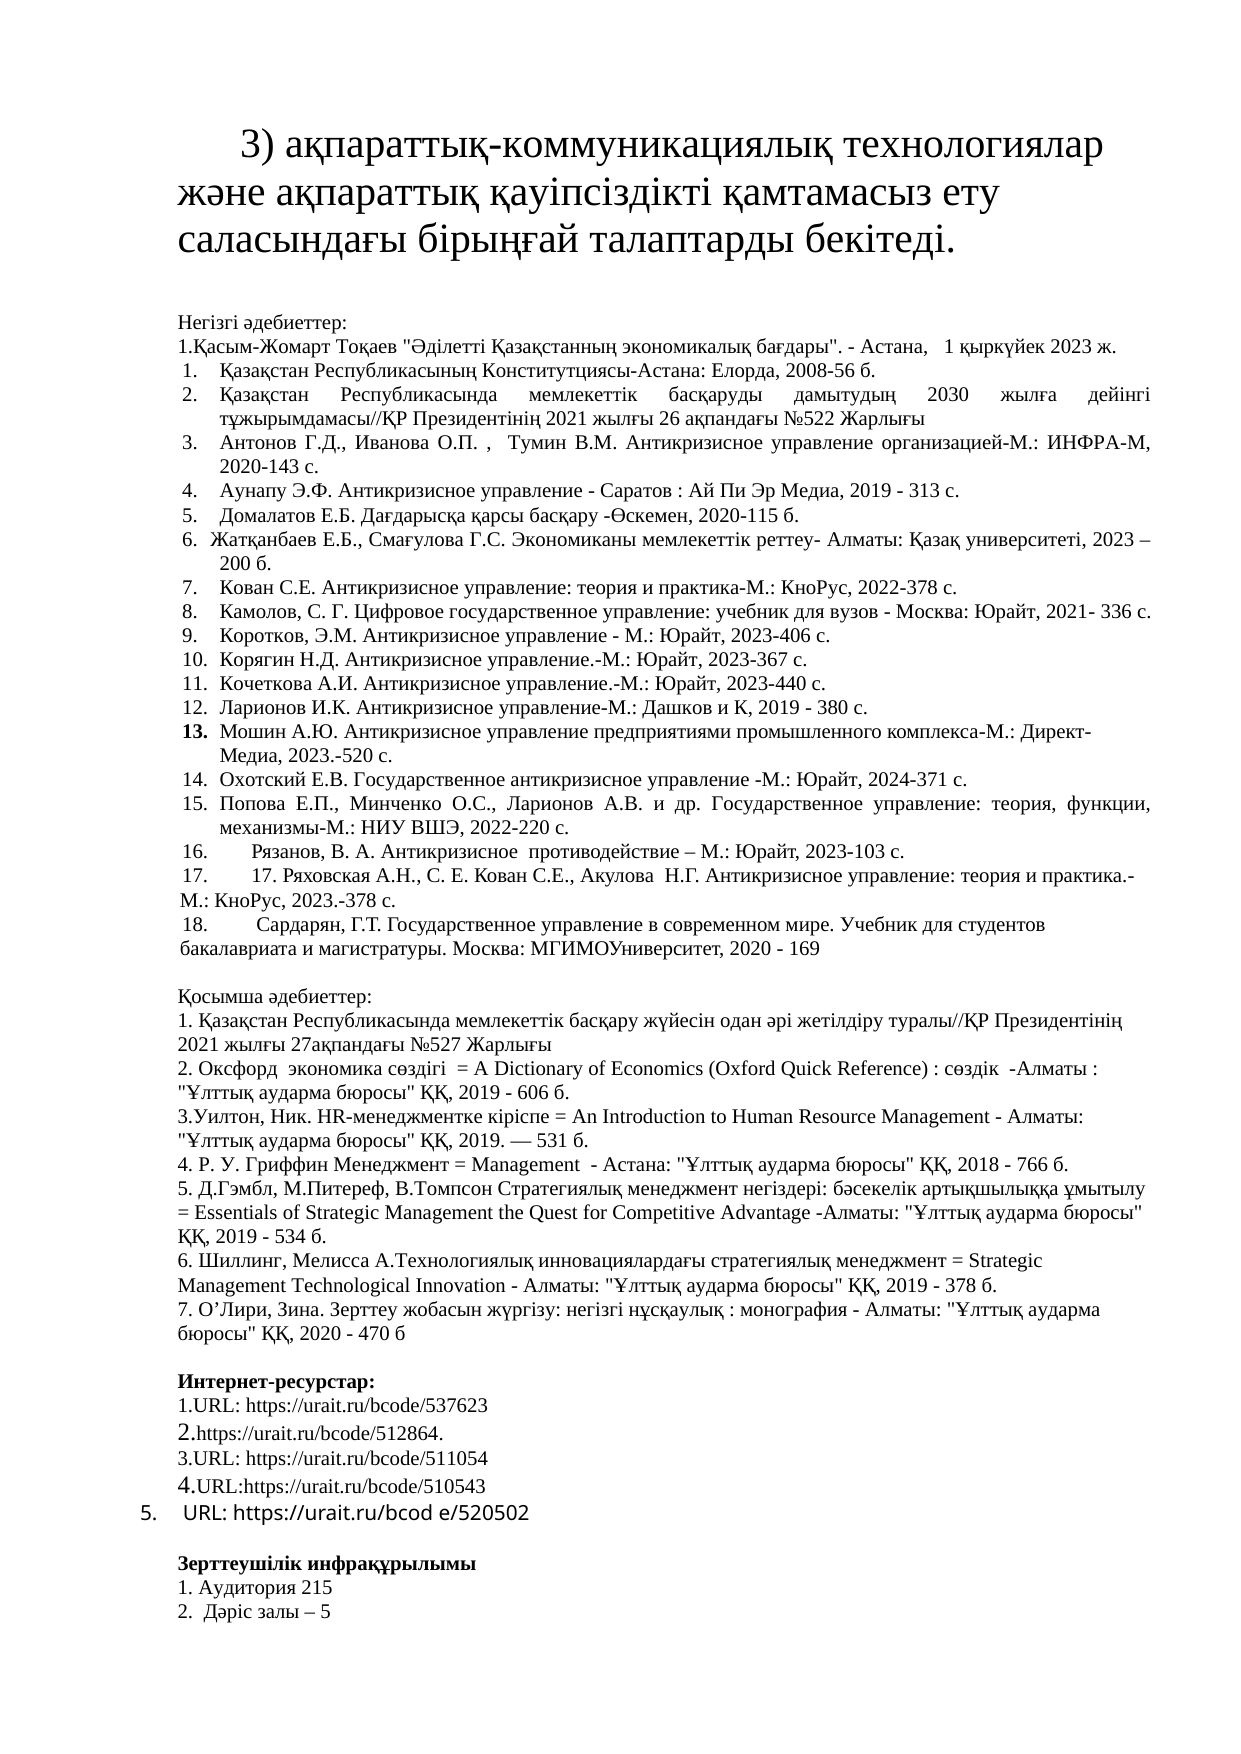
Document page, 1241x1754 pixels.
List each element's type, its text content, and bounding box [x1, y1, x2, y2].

list Камолов, С. Г. Цифровое государственное управление: учебник для вузов - Москва: Юрайт, 2021- 336 с. [182, 599, 1152, 623]
text 1. Қазақстан Республикасында мемлекеттік басқару жүйесін одан әрі жетілдіру туралы//ҚР Президентінің 2021 жылғы 27ақпандағы №527 Жарлығы [177, 1008, 1152, 1056]
list Ларионов И.К. Антикризисное управление-М.: Дашков и К, 2019 - 380 c. [182, 695, 1152, 719]
text 2. Оксфорд экономика сөздігі = A Dictionary of Economics (Oxford Quick Reference) : сөздік -Алматы : "Ұлттық аударма бюросы" ҚҚ, 2019 - 606 б. [177, 1056, 1152, 1104]
list Антонов Г.Д., Иванова О.П. , Тумин В.М. Антикризисное управление организацией-М.: ИНФРА-М, 2020-143 с. [182, 430, 1152, 478]
list Аунапу Э.Ф. Антикризисное управление - Саратов : Ай Пи Эр Медиа, 2019 - 313 c. [182, 478, 1152, 502]
list Коротков, Э.М. Антикризисное управление - М.: Юрайт, 2023-406 с. [182, 623, 1152, 647]
text 1. Аудитория 215 [177, 1575, 1152, 1599]
list Домалатов Е.Б. Дағдарысқа қарсы басқару -Өскемен, 2020-115 б. [182, 502, 1152, 527]
list Қазақстан Республикасының Конститутциясы-Астана: Елорда, 2008-56 б. [182, 358, 1152, 382]
text 4. Р. У. Гриффин Менеджмент = Management - Астана: "Ұлттық аударма бюросы" ҚҚ, 2018 - 766 б. [177, 1152, 1152, 1176]
text Интернет-ресурстар: [177, 1369, 1152, 1393]
text 7. О’Лири, Зина. Зерттеу жобасын жүргізу: негізгі нұсқаулық : монография - Алматы: "Ұлттық аударма бюросы" ҚҚ, 2020 - 470 б [177, 1297, 1152, 1345]
text Негізгі әдебиеттер: [177, 310, 1152, 334]
list Кочеткова А.И. Антикризисное управление.-М.: Юрайт, 2023-440 с. [182, 671, 1152, 695]
text Зерттеушілік инфрақұрылымы [177, 1551, 1152, 1575]
list Рязанов, В. А. Антикризисное противодействие – М.: Юрайт, 2023-103 с. [179, 839, 1152, 863]
list Корягин Н.Д. Антикризисное управление.-М.: Юрайт, 2023-367 с. [182, 647, 1152, 671]
list Қазақстан Республикасында мемлекеттік басқаруды дамытудың 2030 жылға дейінгі тұжырымдамасы//ҚР Президентінің 2021 жылғы 26 ақпандағы №522 Жарлығы [182, 382, 1152, 430]
text 3) ақпараттық-коммуникациялық технологиялар және ақпараттық қауіпсіздікті қамтамасыз ету саласындағы бірыңғай талаптарды бекітеді. [177, 118, 1152, 262]
list Охотский Е.В. Государственное антикризисное управление -М.: Юрайт, 2024-371 с. [182, 767, 1152, 791]
text 1.Қасым-Жомарт Тоқаев "Әділетті Қазақстанның экономикалық бағдары". - Астана, 1 қыркүйек 2023 ж. [177, 334, 1152, 358]
list Сардарян, Г.Т. Государственное управление в современном мире. Учебник для студентов бакалавриата и магистратуры. Москва: МГИМОУниверситет, 2020 - 169 [179, 912, 1152, 960]
text 2. Дәріс залы – 5 [177, 1599, 1152, 1623]
list URL: https://urait.ru/bcod e/520502 [140, 1498, 1152, 1527]
text 1.URL: https://urait.ru/bcode/537623 [177, 1393, 1152, 1417]
text 2.https://urait.ru/bcode/512864. [177, 1417, 1152, 1446]
text Қосымша әдебиеттер: [177, 984, 1152, 1008]
text 4.URL:https://urait.ru/bcode/510543 [177, 1470, 1152, 1498]
text 3.URL: https://urait.ru/bcode/511054 [177, 1446, 1152, 1470]
list Жатқанбаев Е.Б., Смағулова Г.С. Экономиканы мемлекеттік реттеу- Алматы: Қазақ университеті, 2023 – 200 б. [182, 527, 1152, 575]
text 3.Уилтон, Ник. HR-менеджментке кіріспе = An Introduction to Human Resource Management - Алматы: "Ұлттық аударма бюросы" ҚҚ, 2019. — 531 б. [177, 1104, 1152, 1152]
text 6. Шиллинг, Мелисса А.Технологиялық инновациялардағы стратегиялық менеджмент = Strategic Management Technological Innovation - Алматы: "Ұлттық аударма бюросы" ҚҚ, 2019 - 378 б. [177, 1248, 1152, 1297]
list 17. Ряховская А.Н., С. Е. Кован С.Е., Акулова Н.Г. Антикризисное управление: теория и практика.-М.: КноРус, 2023.-378 с. [179, 863, 1152, 912]
text 5. Д.Гэмбл, М.Питереф, В.Томпсон Стратегиялық менеджмент негіздері: бәсекелік артықшылыққа ұмытылу = Essentials of Strategic Management the Quest for Competitive Advantage -Алматы: "Ұлттық аударма бюросы" ҚҚ, 2019 - 534 б. [177, 1176, 1152, 1248]
list Кован С.Е. Антикризисное управление: теория и практика-М.: КноРус, 2022-378 с. [182, 575, 1152, 599]
list Попова Е.П., Минченко О.С., Ларионов А.В. и др. Государственное управление: теория, функции, механизмы-М.: НИУ ВШЭ, 2022-220 с. [182, 791, 1152, 839]
list Мошин А.Ю. Антикризисное управление предприятиями промышленного комплекса-М.: Директ-Медиа, 2023.-520 с. [182, 719, 1152, 767]
